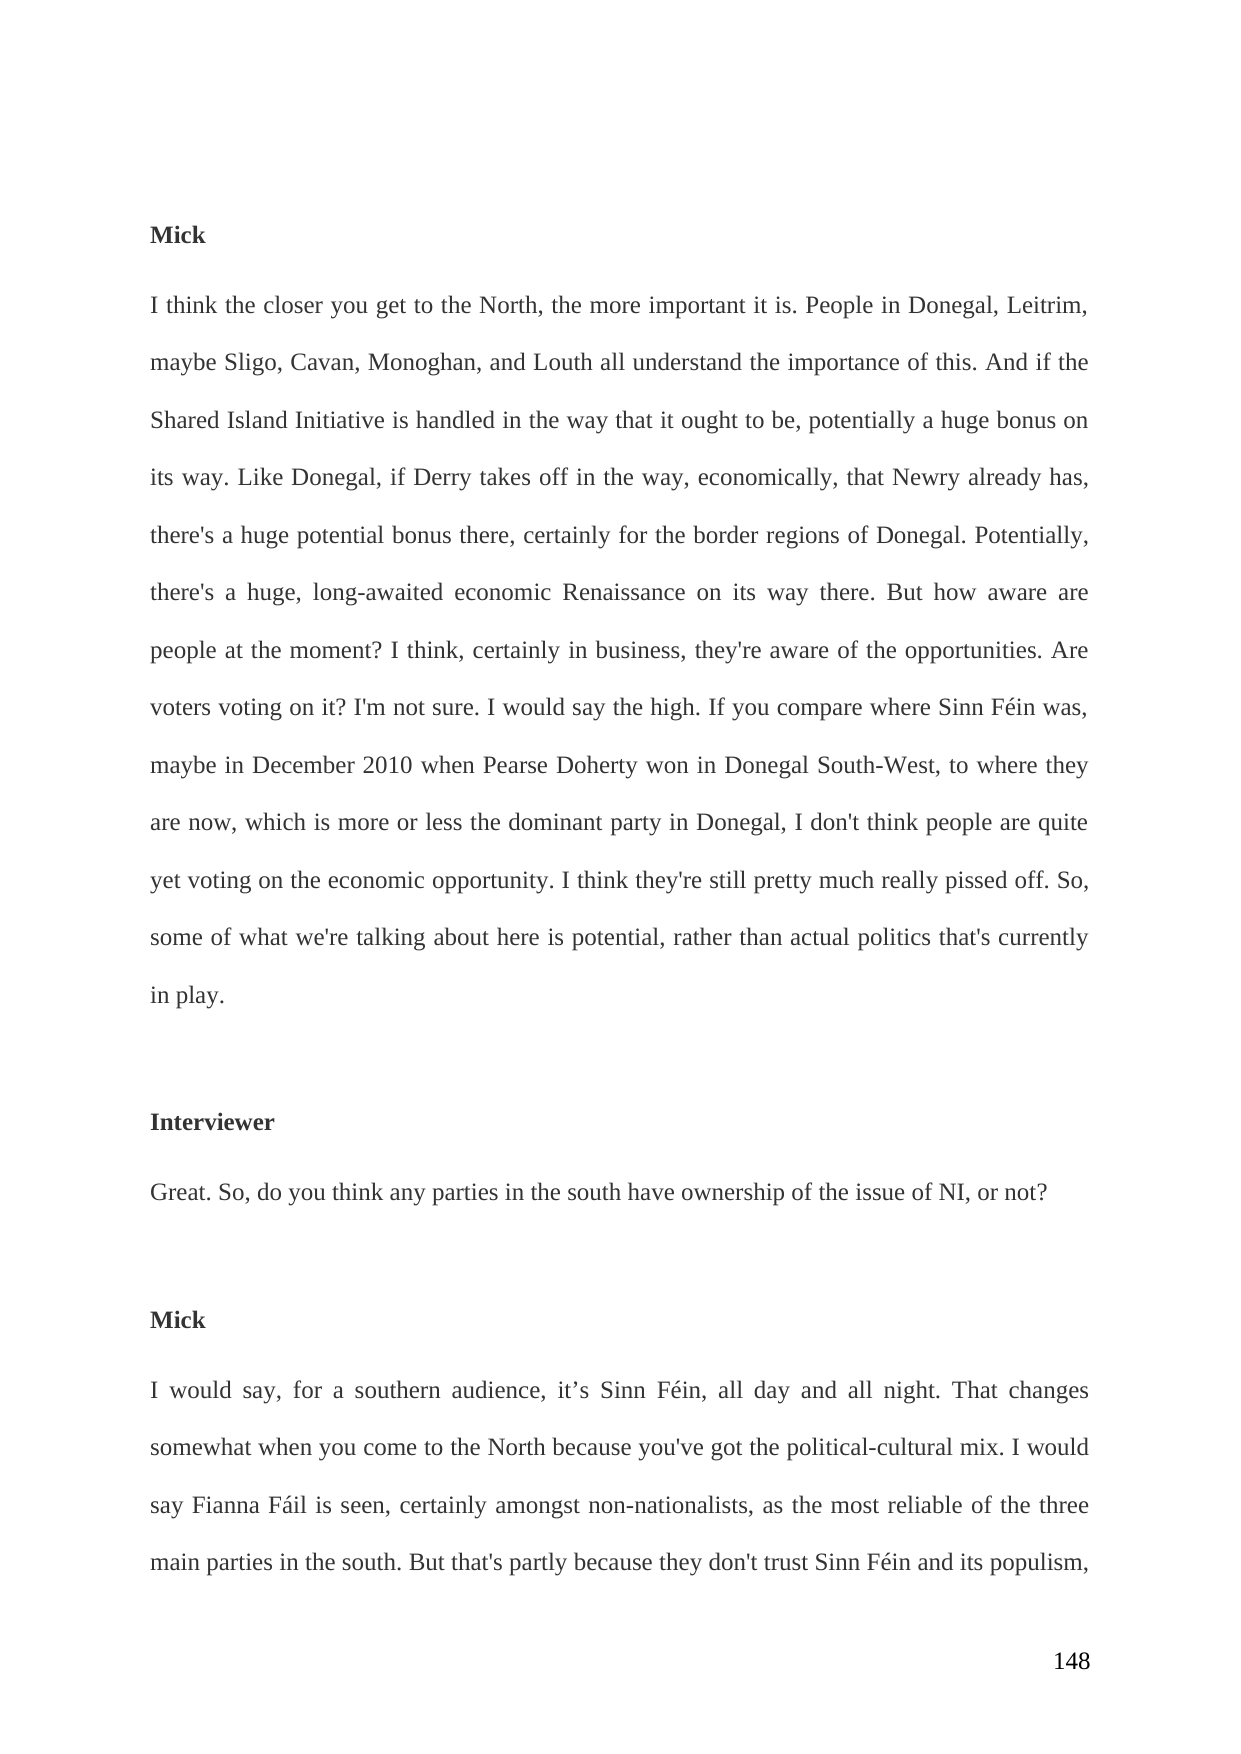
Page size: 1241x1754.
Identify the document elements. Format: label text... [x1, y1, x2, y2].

subtitle Mick [150, 1305, 1090, 1334]
subtitle Interviewer [150, 1107, 1090, 1136]
subtitle Mick [150, 220, 1090, 249]
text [150, 1375, 1090, 1576]
text Great. So, do you think any parties in the south have ownership of the issue of NI, or not? [150, 1177, 1090, 1206]
text I think the closer you get to the North, the more important it is. People in Donegal, Leitrim, maybe Sligo, Cavan, Monoghan, and Louth all understand the importance of this. And if the Shared Island Initiative is handled in the way that it ought to be, potentially a huge bonus on its way. Like Donegal, if Derry takes off in the way, economically, that Newry already has, there's a huge potential bonus there, certainly for the border regions of Donegal. Potentially, there's a huge, long-awaited economic Renaissance on its way there. But how aware are people at the moment? I think, certainly in business, they're aware of the opportunities. Are voters voting on it? I'm not sure. I would say the high. If you compare where Sinn Féin was, maybe in December 2010 when Pearse Doherty won in Donegal South-West, to where they are now, which is more or less the dominant party in Donegal, I don't think people are quite yet voting on the economic opportunity. I think they're still pretty much really pissed off. So, some of what we're talking about here is potential, rather than actual politics that's currently in play. [150, 290, 1090, 1009]
